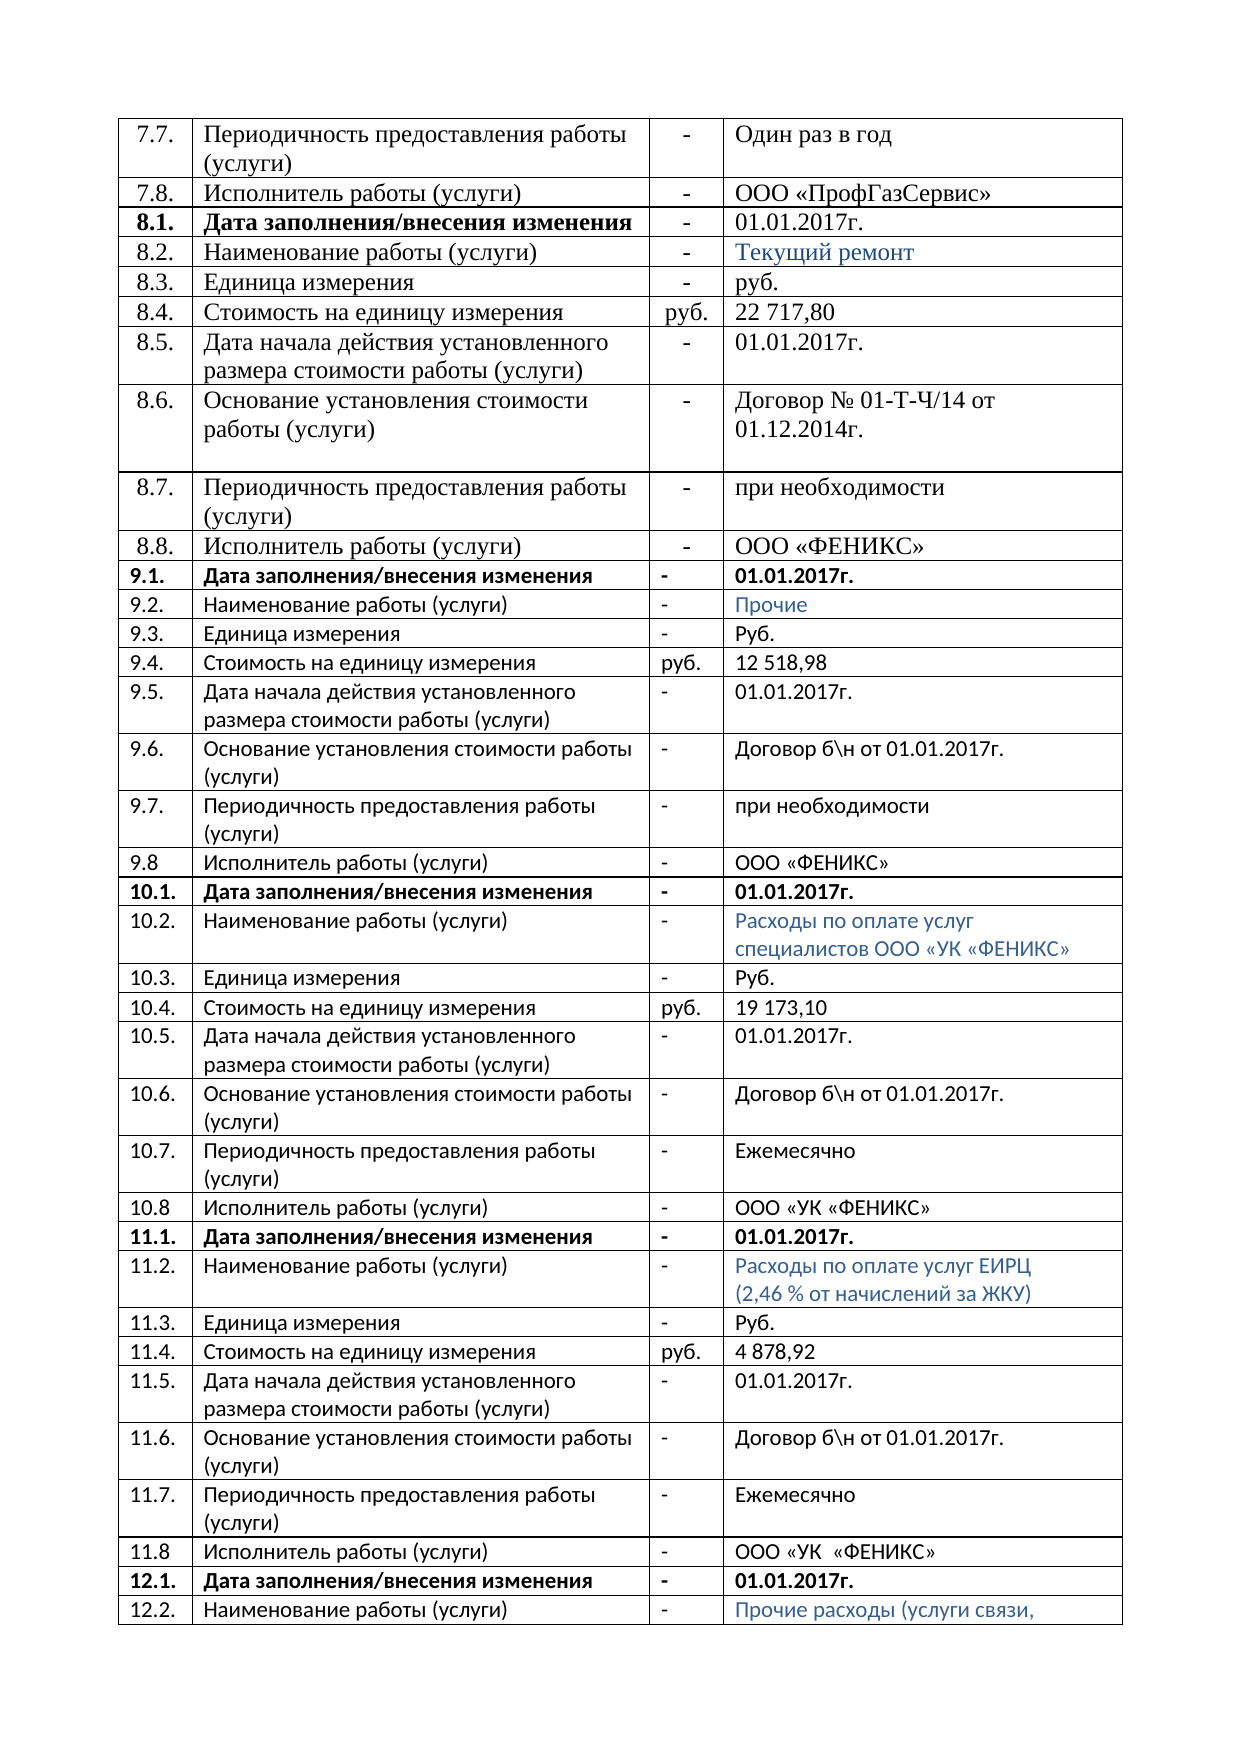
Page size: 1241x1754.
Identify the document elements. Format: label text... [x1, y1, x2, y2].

table_cell Периодичность предоставления работы (услуги) [193, 473, 649, 530]
table_cell Стоимость на единицу измерения [193, 993, 649, 1021]
table_cell - [650, 906, 723, 962]
table_cell Периодичность предоставления работы (услуги) [193, 119, 649, 177]
table_cell при необходимости [724, 791, 1122, 847]
table_cell - [650, 1567, 723, 1594]
table_cell 12.2. [119, 1596, 192, 1624]
table_cell 12 518,98 [724, 648, 1122, 676]
table_cell 10.3. [119, 964, 192, 992]
table_cell 9.1. [119, 561, 192, 589]
table_cell руб. [650, 297, 723, 326]
table_cell 01.01.2017г. [724, 878, 1122, 905]
table_cell Исполнитель работы (услуги) [193, 848, 649, 876]
table_cell 4 878,92 [724, 1337, 1122, 1365]
table_cell Наименование работы (услуги) [193, 906, 649, 962]
table_cell 11.3. [119, 1308, 192, 1336]
table_cell 8.2. [119, 237, 192, 266]
table_cell Периодичность предоставления работы (услуги) [193, 1136, 649, 1192]
table_cell ООО «ПрофГазСервис» [724, 178, 1122, 206]
table_cell - [650, 208, 723, 236]
table_cell ООО «УК «ФЕНИКС» [724, 1538, 1122, 1566]
table_cell - [650, 1366, 723, 1422]
table_cell - [650, 878, 723, 905]
table_cell 8.7. [119, 473, 192, 530]
table_cell руб. [724, 267, 1122, 296]
table_cell руб. [650, 648, 723, 676]
table_cell 9.8 [119, 848, 192, 876]
table_cell - [650, 267, 723, 296]
table_cell - [650, 1596, 723, 1624]
table_cell руб. [650, 1337, 723, 1365]
table_cell Прочие [724, 590, 1122, 618]
table_cell Дата заполнения/внесения изменения [193, 561, 649, 589]
table_cell Исполнитель работы (услуги) [193, 1538, 649, 1566]
table_cell Наименование работы (услуги) [193, 237, 649, 266]
table_cell 11.2. [119, 1251, 192, 1307]
table_cell Периодичность предоставления работы (услуги) [193, 1480, 649, 1536]
table_cell 11.1. [119, 1222, 192, 1250]
table_cell Стоимость на единицу измерения [193, 648, 649, 676]
table_cell Наименование работы (услуги) [193, 590, 649, 618]
table_cell Единица измерения [193, 267, 649, 296]
table_cell Дата заполнения/внесения изменения [193, 208, 649, 236]
table_cell - [650, 385, 723, 471]
table_cell 01.01.2017г. [724, 561, 1122, 589]
table_cell - [650, 1022, 723, 1078]
table_cell - [650, 1538, 723, 1566]
table_cell 01.01.2017г. [724, 208, 1122, 236]
table_cell Дата начала действия установленного размера стоимости работы (услуги) [193, 327, 649, 384]
table_cell - [650, 1251, 723, 1307]
table_cell Наименование работы (услуги) [193, 1251, 649, 1307]
table_cell Основание установления стоимости работы (услуги) [193, 1079, 649, 1135]
table_cell - [650, 327, 723, 384]
table_cell Ежемесячно [724, 1480, 1122, 1536]
table_cell 10.8 [119, 1193, 192, 1221]
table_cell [724, 1596, 1122, 1624]
table_cell 10.5. [119, 1022, 192, 1078]
table_cell - [650, 531, 723, 560]
table_cell 10.2. [119, 906, 192, 962]
table_cell Дата начала действия установленного размера стоимости работы (услуги) [193, 1366, 649, 1422]
table_cell Один раз в год [724, 119, 1122, 177]
table_cell Единица измерения [193, 1308, 649, 1336]
table_cell 01.01.2017г. [724, 1567, 1122, 1594]
table_cell 10.7. [119, 1136, 192, 1192]
table_cell 10.4. [119, 993, 192, 1021]
table_cell 01.01.2017г. [724, 677, 1122, 733]
table_cell 8.8. [119, 531, 192, 560]
table_cell Руб. [724, 1308, 1122, 1336]
table_cell 01.01.2017г. [724, 1222, 1122, 1250]
table_cell 11.8 [119, 1538, 192, 1566]
table_cell Расходы по оплате услуг специалистов ООО «УК «ФЕНИКС» [724, 906, 1122, 962]
table_cell - [650, 1079, 723, 1135]
table_cell - [650, 561, 723, 589]
table_cell 11.4. [119, 1337, 192, 1365]
table_cell Исполнитель работы (услуги) [193, 531, 649, 560]
table_cell Договор б\н от 01.01.2017г. [724, 734, 1122, 790]
table_cell - [650, 1222, 723, 1250]
table_cell 8.4. [119, 297, 192, 326]
table_cell - [650, 237, 723, 266]
table_cell Стоимость на единицу измерения [193, 297, 649, 326]
table_cell - [650, 1423, 723, 1479]
table_cell - [650, 178, 723, 206]
table_cell 10.1. [119, 878, 192, 905]
table_cell при необходимости [724, 473, 1122, 530]
table_cell Стоимость на единицу измерения [193, 1337, 649, 1365]
table_cell - [650, 791, 723, 847]
table_cell 01.01.2017г. [724, 1022, 1122, 1078]
table_cell 9.2. [119, 590, 192, 618]
table_cell 8.6. [119, 385, 192, 471]
table_cell 9.3. [119, 619, 192, 647]
table_cell - [650, 1308, 723, 1336]
table_cell 9.4. [119, 648, 192, 676]
table_cell 01.01.2017г. [724, 1366, 1122, 1422]
table_cell Договор б\н от 01.01.2017г. [724, 1079, 1122, 1135]
table_cell 11.6. [119, 1423, 192, 1479]
table_cell 01.01.2017г. [724, 327, 1122, 384]
table_cell Руб. [724, 619, 1122, 647]
table_cell 11.5. [119, 1366, 192, 1422]
table_cell Руб. [724, 964, 1122, 992]
table_cell 10.6. [119, 1079, 192, 1135]
table_cell Договор № 01-Т-Ч/14 от 01.12.2014г. [724, 385, 1122, 471]
table_cell Периодичность предоставления работы (услуги) [193, 791, 649, 847]
table_cell - [650, 1136, 723, 1192]
table_cell Договор б\н от 01.01.2017г. [724, 1423, 1122, 1479]
table_cell - [650, 964, 723, 992]
table_cell Единица измерения [193, 964, 649, 992]
table_cell 19 173,10 [724, 993, 1122, 1021]
table_cell 7.7. [119, 119, 192, 177]
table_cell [193, 1596, 649, 1624]
table_cell Дата заполнения/внесения изменения [193, 878, 649, 905]
table_cell - [650, 619, 723, 647]
table_cell 9.5. [119, 677, 192, 733]
table_cell 11.7. [119, 1480, 192, 1536]
table_cell Дата начала действия установленного размера стоимости работы (услуги) [193, 677, 649, 733]
table_cell ООО «УК «ФЕНИКС» [724, 1193, 1122, 1221]
table_cell 12.1. [119, 1567, 192, 1594]
table_cell Дата начала действия установленного размера стоимости работы (услуги) [193, 1022, 649, 1078]
table_cell Исполнитель работы (услуги) [193, 178, 649, 206]
table_cell Основание установления стоимости работы (услуги) [193, 1423, 649, 1479]
table_cell Дата заполнения/внесения изменения [193, 1222, 649, 1250]
table_cell Основание установления стоимости работы (услуги) [193, 385, 649, 471]
table_cell ООО «ФЕНИКС» [724, 531, 1122, 560]
table_cell Дата заполнения/внесения изменения [193, 1567, 649, 1594]
table_cell 22 717,80 [724, 297, 1122, 326]
table_cell руб. [650, 993, 723, 1021]
table_cell - [650, 1480, 723, 1536]
table_cell Исполнитель работы (услуги) [193, 1193, 649, 1221]
table_cell - [650, 473, 723, 530]
table_cell Ежемесячно [724, 1136, 1122, 1192]
table_cell Текущий ремонт [724, 237, 1122, 266]
table_cell 9.7. [119, 791, 192, 847]
table_cell Основание установления стоимости работы (услуги) [193, 734, 649, 790]
table_cell 7.8. [119, 178, 192, 206]
table_cell - [650, 590, 723, 618]
table_cell - [650, 848, 723, 876]
table_cell Единица измерения [193, 619, 649, 647]
table_cell 8.5. [119, 327, 192, 384]
table_cell - [650, 119, 723, 177]
table_cell - [650, 1193, 723, 1221]
table_cell - [650, 734, 723, 790]
table_cell Расходы по оплате услуг ЕИРЦ (2,46 % от начислений за ЖКУ) [724, 1251, 1122, 1307]
table_cell 8.3. [119, 267, 192, 296]
table_cell 9.6. [119, 734, 192, 790]
table_cell 8.1. [119, 208, 192, 236]
table_cell ООО «ФЕНИКС» [724, 848, 1122, 876]
table_cell - [650, 677, 723, 733]
